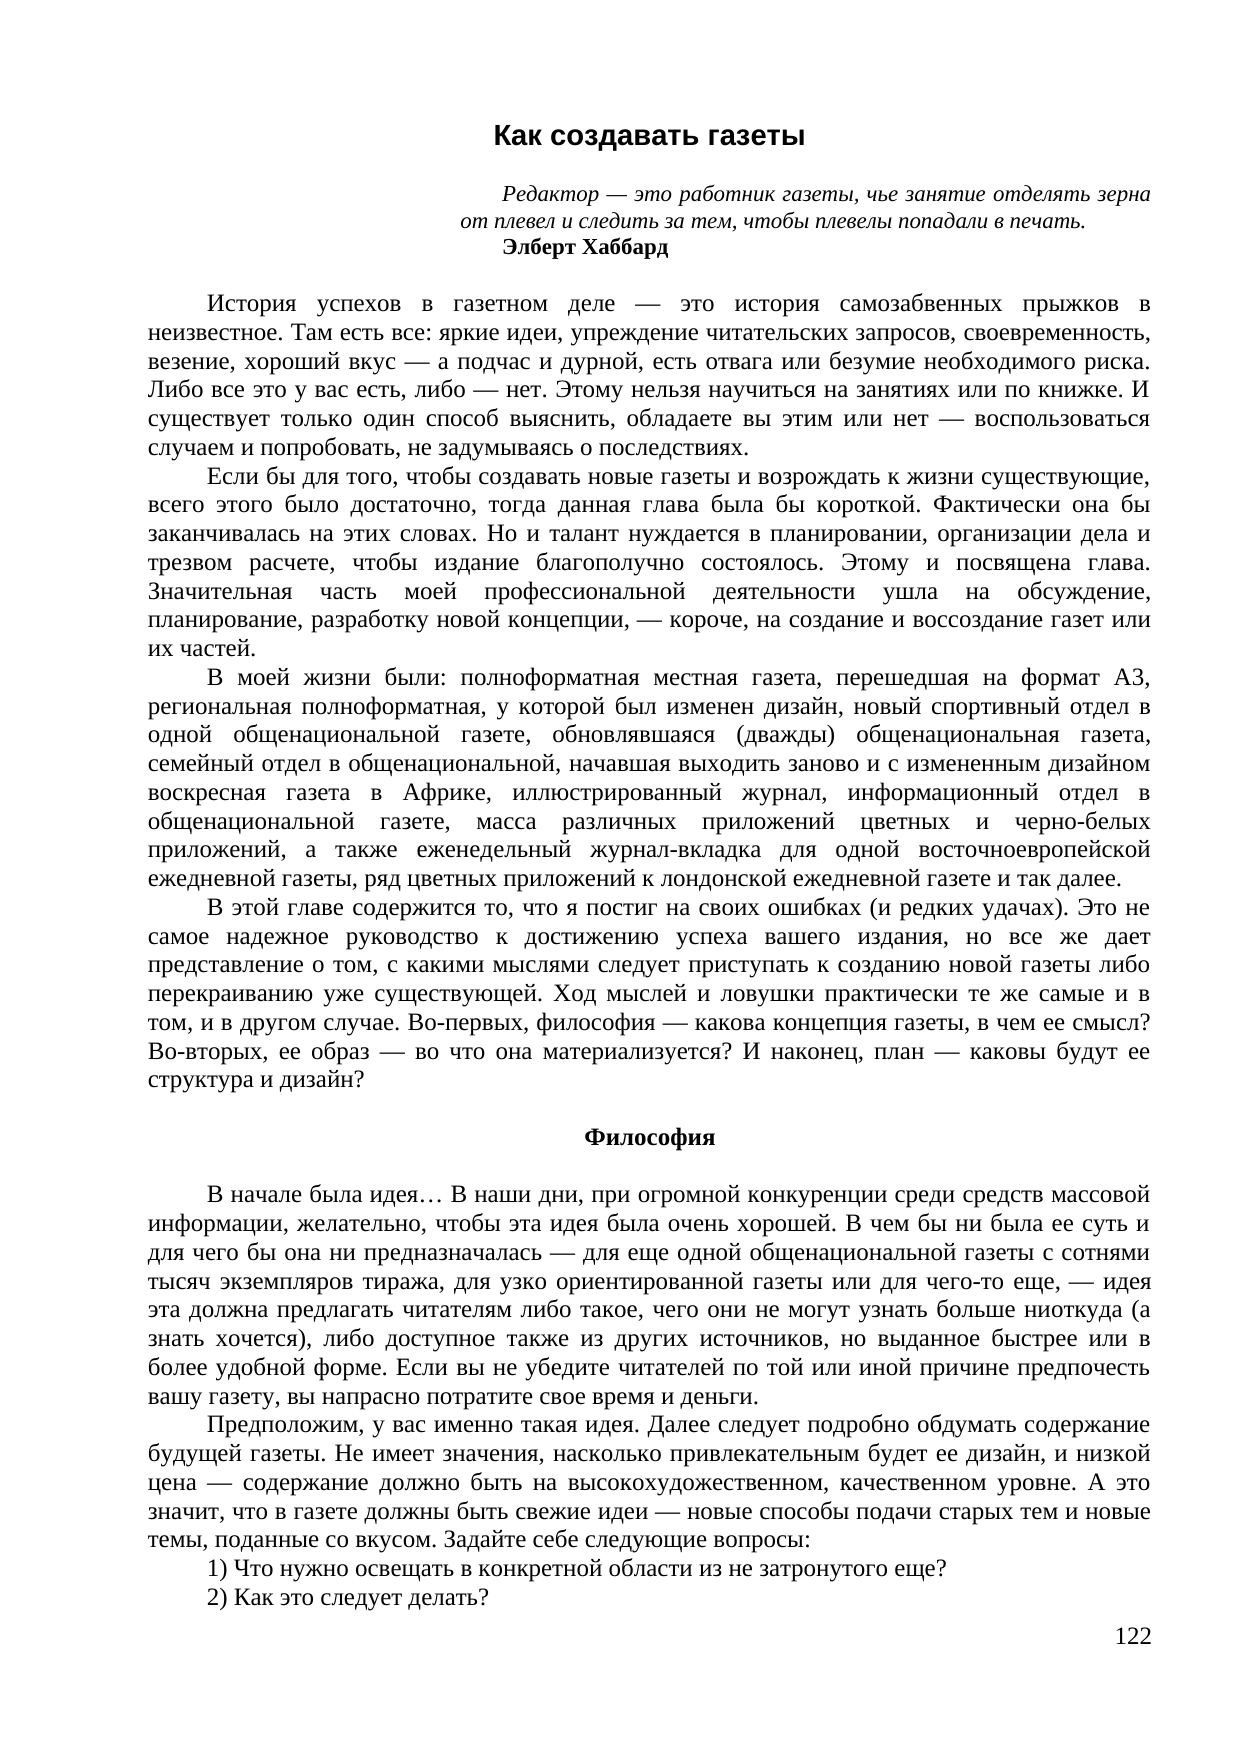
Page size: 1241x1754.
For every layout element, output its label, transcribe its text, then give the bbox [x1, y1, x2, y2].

text История успехов в газетном деле — это история самозабвенных прыжков в неизвестное. Там есть все: яркие идеи, упреждение читательских запросов, своевременность, везение, хороший вкус — а подчас и дурной, есть отвага или безумие необходимого риска. Либо все это у вас есть, либо — нет. Этому нельзя научиться на занятиях или по книжке. И существует только один способ выяснить, обладаете вы этим или нет — воспользоваться случаем и попробовать, не задумываясь о последствиях. [148, 288, 1152, 461]
subtitle Философия [148, 1122, 1152, 1151]
text Элберт Хаббард [460, 233, 1152, 259]
text В моей жизни были: полноформатная местная газета, перешедшая на формат A3, региональная полноформатная, у которой был изменен дизайн, новый спортивный отдел в одной общенациональной газете, обновлявшаяся (дважды) общенациональная газета, семейный отдел в общенациональной, начавшая выходить заново и с измененным дизайном воскресная газета в Африке, иллюстрированный журнал, информационный отдел в общенациональной газете, масса различных приложений цветных и черно-белых приложений, а также еженедельный журнал-вкладка для одной восточноевропейской ежедневной газеты, ряд цветных приложений к лондонской ежедневной газете и так далее. [148, 662, 1152, 892]
text 1) Что нужно освещать в конкретной области из не затронутого еще? [148, 1553, 1152, 1582]
subtitle Как создавать газеты [148, 118, 1152, 152]
text Предположим, у вас именно такая идея. Далее следует подробно обдумать содержание будущей газеты. Не имеет значения, насколько привлекательным будет ее дизайн, и низкой цена — содержание должно быть на высокохудожественном, качественном уровне. А это значит, что в газете должны быть свежие идеи — новые способы подачи старых тем и новые темы, поданные со вкусом. Задайте себе следующие вопросы: [148, 1409, 1152, 1553]
text 2) Как это следует делать? [148, 1582, 1152, 1611]
text В этой главе содержится то, что я постиг на своих ошибках (и редких удачах). Это не самое надежное руководство к достижению успеха вашего издания, но все же дает представление о том, с какими мыслями следует приступать к созданию новой газеты либо перекраиванию уже существующей. Ход мыслей и ловушки практически те же самые и в том, и в другом случае. Во-первых, философия — какова концепция газеты, в чем ее смысл? Во-вторых, ее образ — во что она материализуется? И наконец, план — каковы будут ее структура и дизайн? [148, 892, 1152, 1093]
text Редактор — это работник газеты, чье занятие отделять зерна от плевел и следить за тем, чтобы плевелы попадали в печать. [460, 180, 1152, 233]
text Если бы для того, чтобы создавать новые газеты и возрождать к жизни существующие, всего этого было достаточно, тогда данная глава была бы короткой. Фактически она бы заканчивалась на этих словах. Но и талант нуждается в планировании, организации дела и трезвом расчете, чтобы издание благополучно состоялось. Этому и посвящена глава. Значительная часть моей профессиональной деятельности ушла на обсуждение, планирование, разработку новой концепции, — короче, на создание и воссоздание газет или их частей. [148, 461, 1152, 662]
text В начале была идея… В наши дни, при огромной конкуренции среди средств массовой информации, желательно, чтобы эта идея была очень хорошей. В чем бы ни была ее суть и для чего бы она ни предназначалась — для еще одной общенациональной газеты с сотнями тысяч экземпляров тиража, для узко ориентированной газеты или для чего-то еще, — идея эта должна предлагать читателям либо такое, чего они не могут узнать больше ниоткуда (а знать хочется), либо доступное также из других источников, но выданное быстрее или в более удобной форме. Если вы не убедите читателей по той или иной причине предпочесть вашу газету, вы напрасно потратите свое время и деньги. [148, 1179, 1152, 1409]
